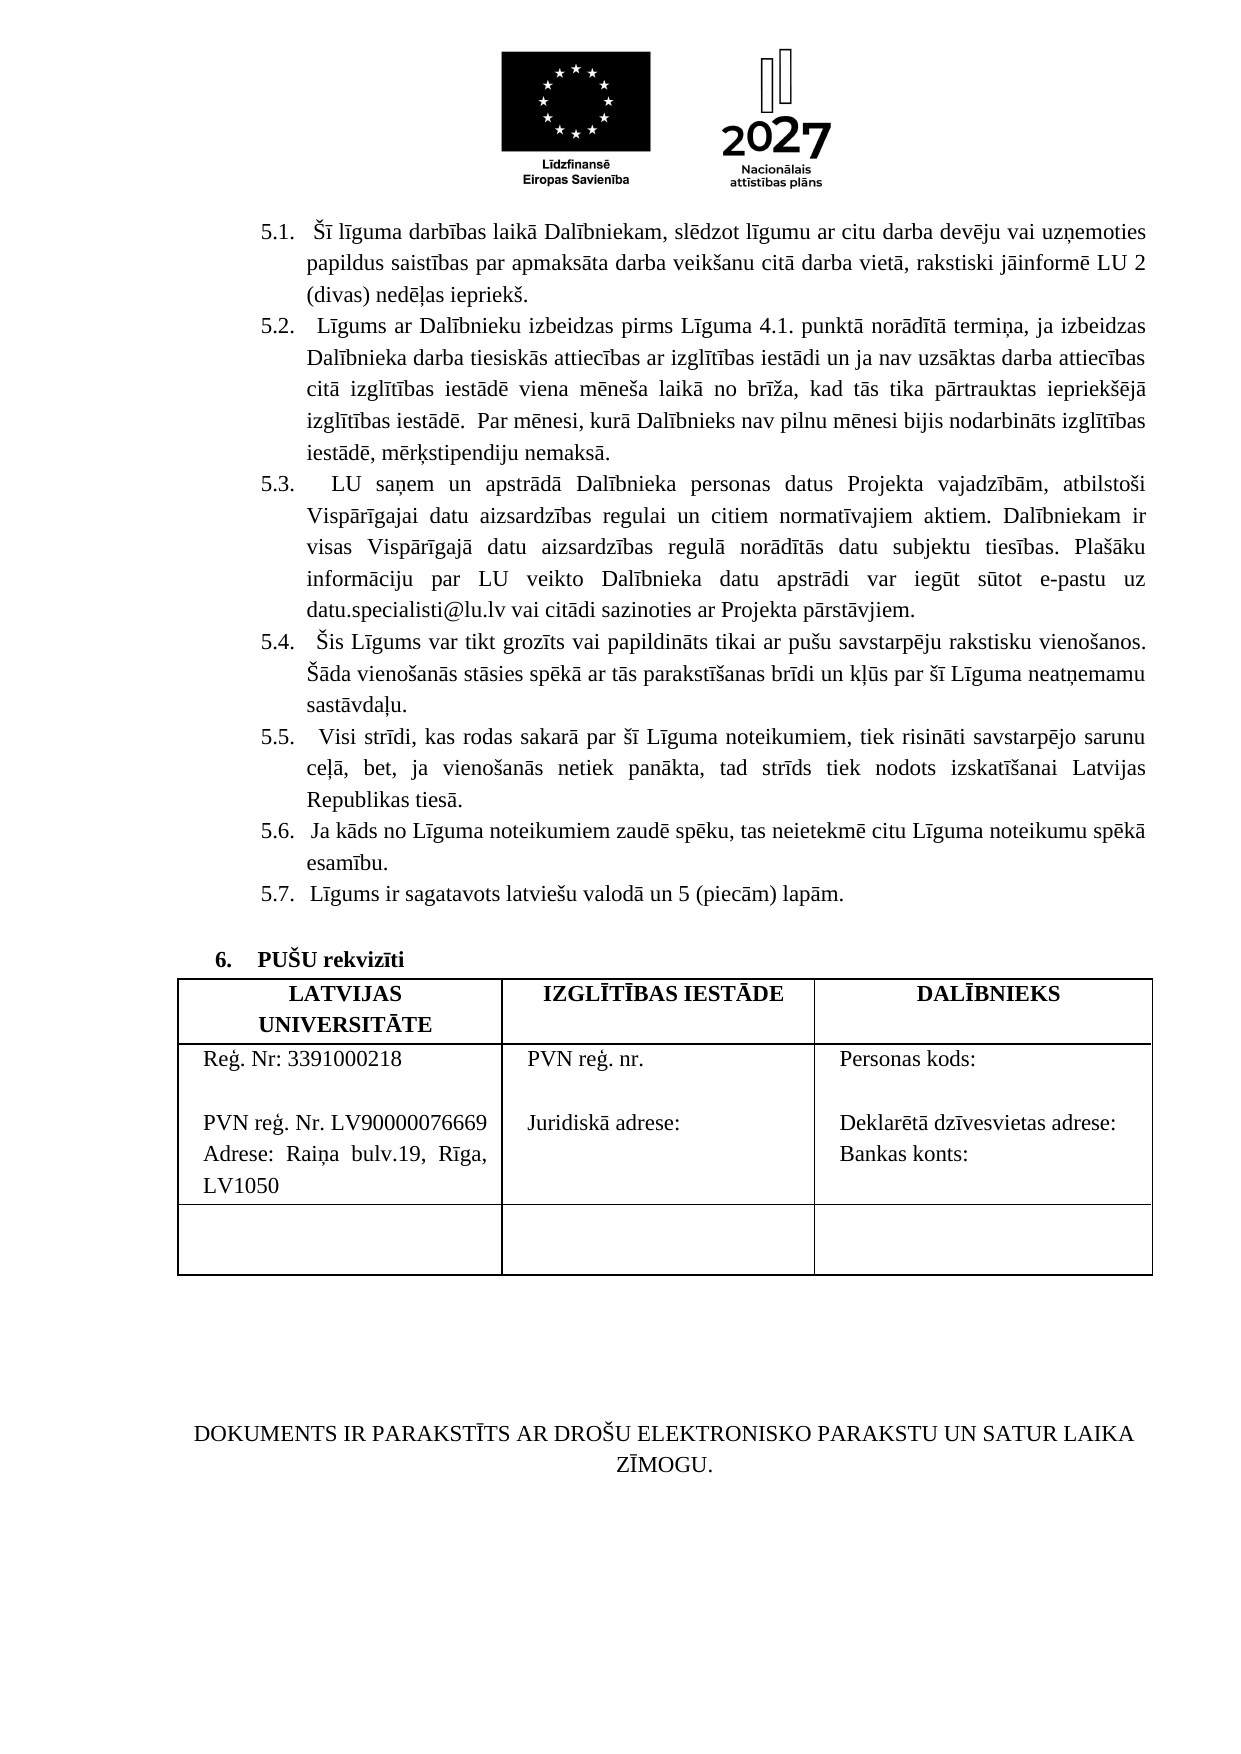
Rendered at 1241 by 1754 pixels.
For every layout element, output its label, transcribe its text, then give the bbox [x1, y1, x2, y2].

text 5.4. Šis Līgums var tikt grozīts vai papildināts tikai ar pušu savstarpēju rakstisku vienošanos. Šāda vienošanās stāsies spēkā ar tās parakstīšanas brīdi un kļūs par šī Līguma neatņemamu sastāvdaļu. [261, 628, 1147, 717]
table_cell Deklarētā dzīvesvietas adrese: Bankas konts: [815, 1109, 1152, 1204]
table_cell PVN reģ. Nr. LV90000076669 Adrese: Raiņa bulv.19, Rīga, LV1050 [179, 1109, 501, 1204]
table_cell Juridiskā adrese: [503, 1109, 814, 1204]
table_header LATVIJAS UNIVERSITĀTE [179, 980, 501, 1043]
text 5.1. Šī līguma darbības laikā Dalībniekam, slēdzot līgumu ar citu darba devēju vai uzņemoties papildus saistības par apmaksāta darba veikšanu citā darba vietā, rakstiski jāinformē LU 2 (divas) nedēļas iepriekš. [261, 218, 1147, 307]
text 5.5. Visi strīdi, kas rodas sakarā par šī Līguma noteikumiem, tiek risināti savstarpējo sarunu ceļā, bet, ja vienošanās netiek panākta, tad strīds tiek nodots izskatīšanai Latvijas Republikas tiesā. [261, 723, 1147, 812]
text DOKUMENTS IR PARAKSTĪTS AR DROŠU ELEKTRONISKO PARAKSTU UN SATUR LAIKA ZĪMOGU. [177, 1420, 1152, 1478]
text 5.7. Līgums ir sagatavots latviešu valodā un 5 (piecām) lapām. [261, 881, 1147, 907]
table_header IZGLĪTĪBAS IESTĀDE [503, 980, 814, 1043]
table_cell [815, 1204, 1152, 1274]
table_cell Personas kods: [815, 1043, 1152, 1108]
text 5.3. LU saņem un apstrādā Dalībnieka personas datus Projekta vajadzībām, atbilstoši Vispārīgajai datu aizsardzības regulai un citiem normatīvajiem aktiem. Dalībniekam ir visas Vispārīgajā datu aizsardzības regulā norādītās datu subjektu tiesības. Plašāku informāciju par LU veikto Dalībnieka datu apstrādi var iegūt sūtot e-pastu uz datu.specialisti@lu.lv vai citādi sazinoties ar Projekta pārstāvjiem. [261, 470, 1147, 623]
table_header DALĪBNIEKS [815, 980, 1152, 1043]
picture [494, 44, 835, 193]
table_cell PVN reģ. nr. [503, 1045, 814, 1108]
text 5.6. Ja kāds no Līguma noteikumiem zaudē spēku, tas neietekmē citu Līguma noteikumu spēkā esamību. [261, 817, 1147, 875]
table_cell [503, 1205, 814, 1274]
table_cell Reģ. Nr: 3391000218 [179, 1045, 501, 1108]
text 6. PUŠU rekvizīti [215, 947, 1147, 973]
table_cell [179, 1205, 501, 1274]
text 5.2. Līgums ar Dalībnieku izbeidzas pirms Līguma 4.1. punktā norādītā termiņa, ja izbeidzas Dalībnieka darba tiesiskās attiecības ar izglītības iestādi un ja nav uzsāktas darba attiecības citā izglītības iestādē viena mēneša laikā no brīža, kad tās tika pārtrauktas iepriekšējā izglītības iestādē. Par mēnesi, kurā Dalībnieks nav pilnu mēnesi bijis nodarbināts izglītības iestādē, mērķstipendiju nemaksā. [261, 312, 1147, 465]
